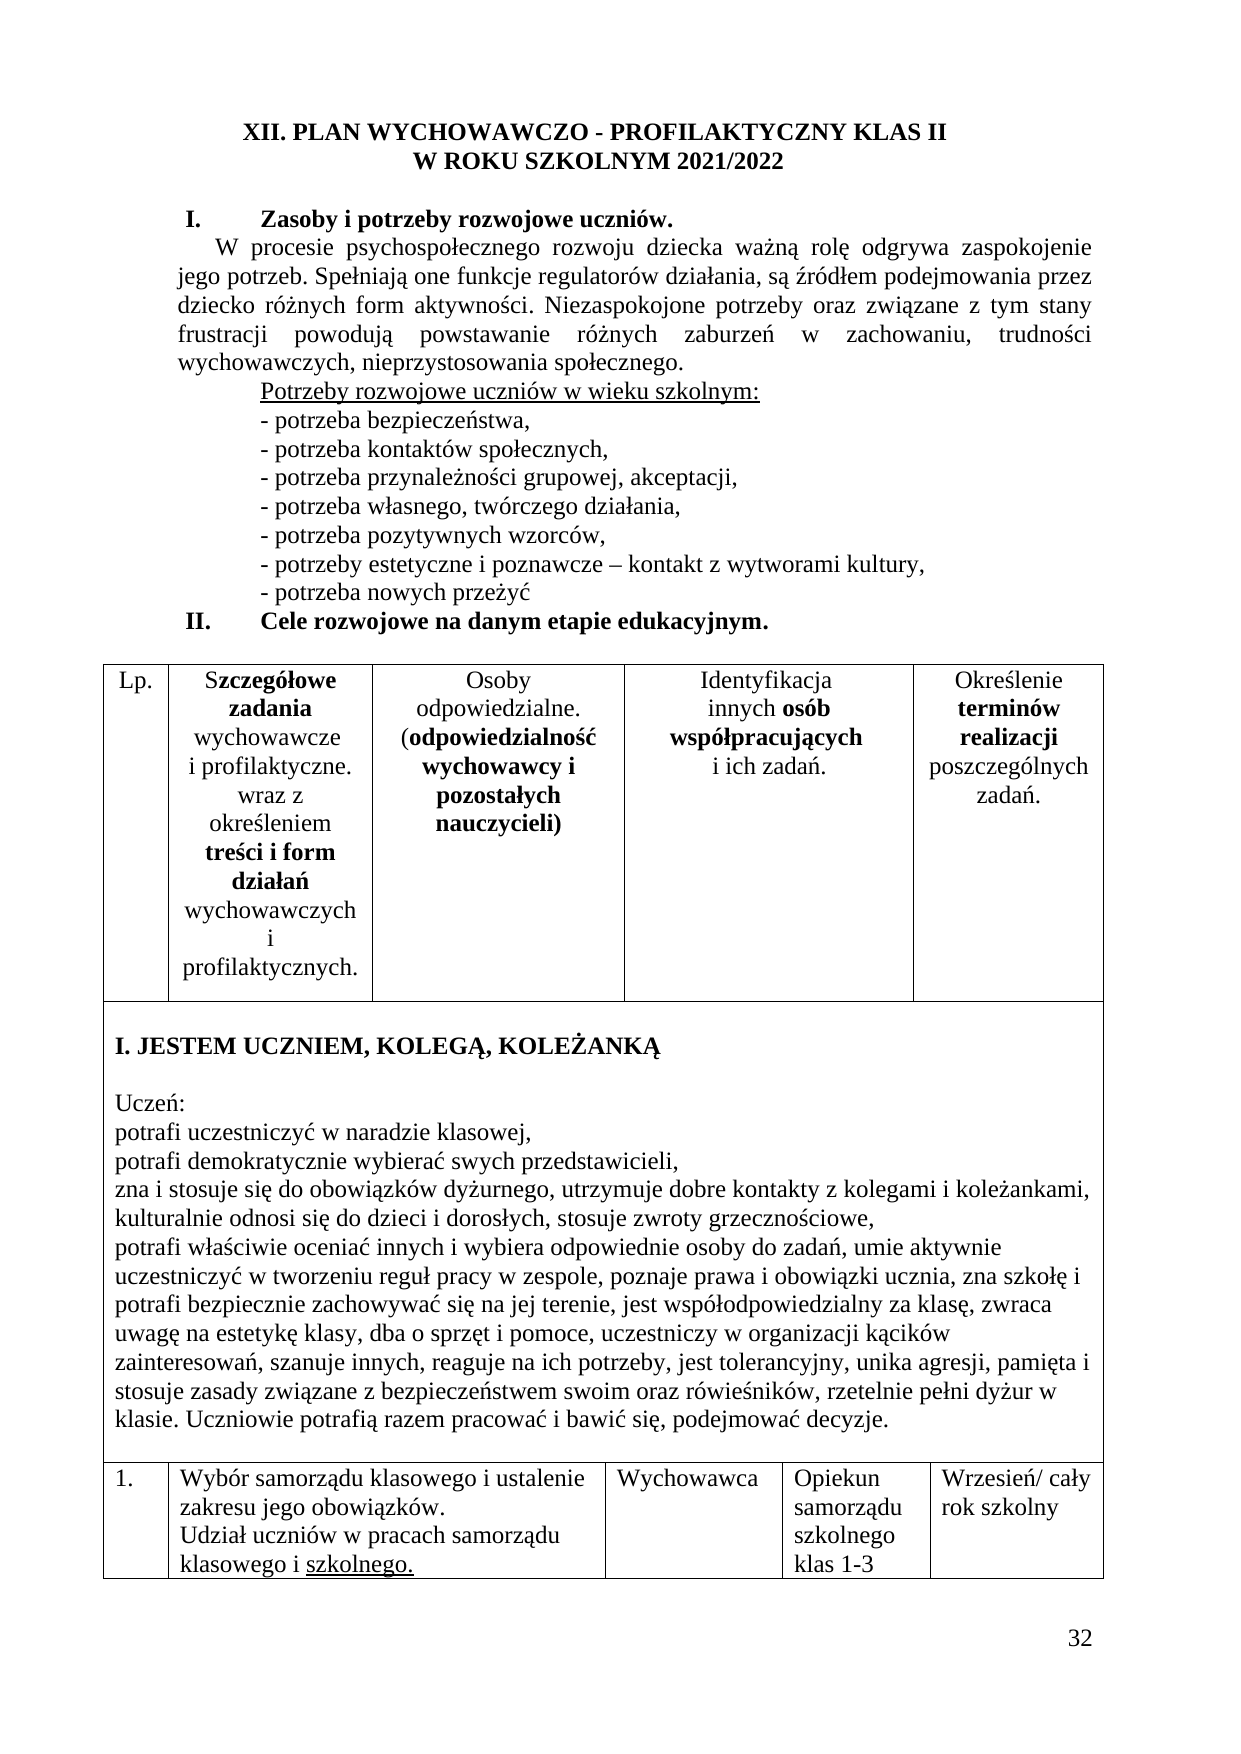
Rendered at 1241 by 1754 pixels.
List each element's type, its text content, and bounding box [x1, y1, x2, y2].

text - potrzeba przynależności grupowej, akceptacji, [260, 462, 1093, 491]
list Cele rozwojowe na danym etapie edukacyjnym. [185, 606, 1093, 635]
table_cell I. JESTEM UCZNIEM, KOLEGĄ, KOLEŻANKĄ Uczeń: potrafi uczestniczyć w naradzie klasowej, potrafi demokratycznie wybierać swych przedstawicieli, zna i stosuje się do obowiązków dyżurnego, utrzymuje dobre kontakty z kolegami i koleżankami, kulturalnie odnosi się do dzieci i dorosłych, stosuje zwroty grzecznościowe, potrafi właściwie oceniać innych i wybiera odpowiednie osoby do zadań, umie aktywnie uczestniczyć w tworzeniu reguł pracy w zespole, poznaje prawa i obowiązki ucznia, zna szkołę i potrafi bezpiecznie zachowywać się na jej terenie, jest współodpowiedzialny za klasę, zwraca uwagę na estetykę klasy, dba o sprzęt i pomoce, uczestniczy w organizacji kącików zainteresowań, szanuje innych, reaguje na ich potrzeby, jest tolerancyjny, unika agresji, pamięta i stosuje zasady związane z bezpieczeństwem swoim oraz rówieśników, rzetelnie pełni dyżur w klasie. Uczniowie potrafią razem pracować i bawić się, podejmować decyzje. [104, 1002, 1103, 1462]
text Potrzeby rozwojowe uczniów w wieku szkolnym: [260, 376, 1093, 405]
text - potrzeba nowych przeżyć [260, 577, 1093, 606]
list Zasoby i potrzeby rozwojowe uczniów. [185, 204, 1093, 232]
text XII. PLAN WYCHOWAWCZO - PROFILAKTYCZNY KLAS II W ROKU SZKOLNYM 2021/2022 [103, 117, 1093, 175]
table_header Identyfikacja innych osób współpracujących i ich zadań. [625, 665, 913, 1001]
text - potrzeba pozytywnych wzorców, [260, 520, 1093, 549]
table_header Lp. [104, 665, 168, 1001]
text - potrzeba bezpieczeństwa, [260, 405, 1093, 434]
text - potrzeby estetyczne i poznawcze – kontakt z wytworami kultury, [260, 549, 1093, 577]
table_cell Opiekun samorządu szkolnego klas 1-3 [783, 1463, 930, 1578]
text W procesie psychospołecznego rozwoju dziecka ważną rolę odgrywa zaspokojenie jego potrzeb. Spełniają one funkcje regulatorów działania, są źródłem podejmowania przez dziecko różnych form aktywności. Niezaspokojone potrzeby oraz związane z tym stany frustracji powodują powstawanie różnych zaburzeń w zachowaniu, trudności wychowawczych, nieprzystosowania społecznego. [177, 232, 1093, 376]
text - potrzeba kontaktów społecznych, [260, 434, 1093, 462]
table_cell 1. [104, 1463, 168, 1578]
table_cell Wrzesień/ cały rok szkolny [931, 1463, 1103, 1578]
table_header Osoby odpowiedzialne. (odpowiedzialność wychowawcy i pozostałych nauczycieli) [373, 665, 624, 1001]
table_header Szczegółowe zadania wychowawcze i profilaktyczne. wraz z określeniem treści i form działań wychowawczych i profilaktycznych. [169, 665, 372, 1001]
table_cell Wybór samorządu klasowego i ustalenie zakresu jego obowiązków. Udział uczniów w pracach samorządu klasowego i szkolnego. [169, 1463, 605, 1578]
table_cell Wychowawca [606, 1463, 782, 1578]
table_header Określenie terminów realizacji poszczególnych zadań. [914, 665, 1103, 1001]
text - potrzeba własnego, twórczego działania, [260, 491, 1093, 520]
